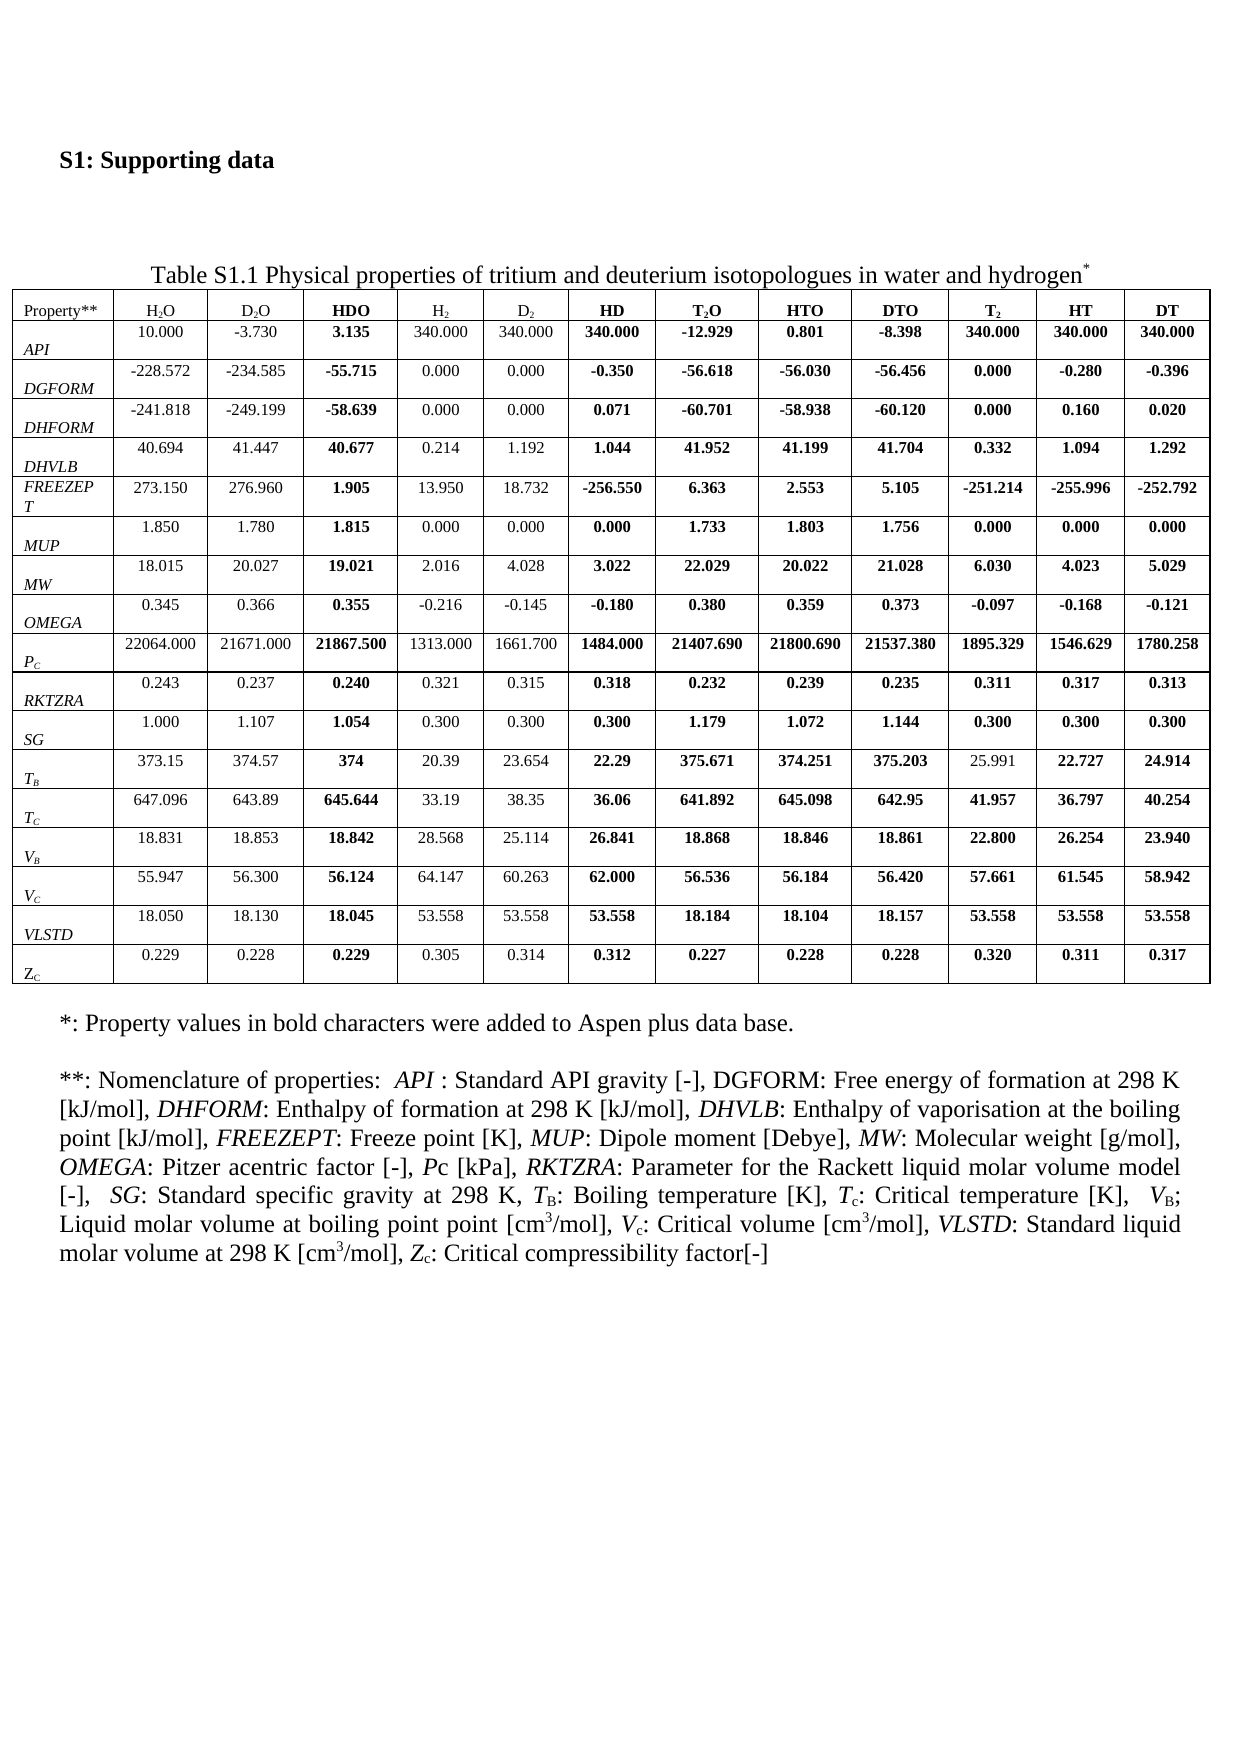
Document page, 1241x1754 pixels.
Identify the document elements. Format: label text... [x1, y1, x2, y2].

table_cell VB [13, 828, 113, 866]
table_cell 56.184 [759, 867, 851, 905]
table_cell 1.054 [304, 711, 397, 749]
table_cell -0.216 [398, 595, 483, 632]
table_cell 1.733 [656, 517, 758, 554]
table_cell 53.558 [1037, 906, 1124, 944]
table_cell 53.558 [398, 906, 483, 944]
table_cell -55.715 [304, 360, 397, 398]
table_cell 26.254 [1037, 828, 1124, 866]
table_cell 0.000 [949, 517, 1036, 554]
table_header HDO [304, 290, 397, 320]
table_cell 0.227 [656, 945, 758, 983]
text *: Property values in bold characters were added to Aspen plus data base. [59, 1008, 1181, 1037]
table_cell 21867.500 [304, 634, 397, 671]
table_cell 41.199 [759, 438, 851, 476]
table_cell 0.314 [484, 945, 568, 983]
table_cell 0.239 [759, 673, 851, 710]
table_cell 0.380 [656, 595, 758, 632]
table_cell 0.345 [114, 595, 207, 632]
table_cell 6.030 [949, 556, 1036, 593]
table_cell 374.251 [759, 750, 851, 788]
table_cell 20.027 [208, 556, 303, 593]
table_cell 340.000 [398, 321, 483, 359]
table_cell -228.572 [114, 360, 207, 398]
table_cell 18.853 [208, 828, 303, 866]
table_cell 21.028 [852, 556, 948, 593]
table_cell 1.144 [852, 711, 948, 749]
table_cell OMEGA [13, 595, 113, 632]
table_cell 1.905 [304, 477, 397, 516]
table_cell 55.947 [114, 867, 207, 905]
table_cell DGFORM [13, 360, 113, 398]
table_cell ZC [13, 945, 113, 983]
table_cell DHFORM [13, 399, 113, 437]
table_cell 53.558 [949, 906, 1036, 944]
table_cell 18.015 [114, 556, 207, 593]
table_cell -251.214 [949, 477, 1036, 516]
table_header HD [569, 290, 655, 320]
table_cell -58.639 [304, 399, 397, 437]
table_cell MW [13, 556, 113, 593]
table_cell 38.35 [484, 789, 568, 827]
table_cell 41.704 [852, 438, 948, 476]
table_cell 340.000 [569, 321, 655, 359]
table_cell 25.114 [484, 828, 568, 866]
table_cell 23.654 [484, 750, 568, 788]
table_cell 18.868 [656, 828, 758, 866]
table_cell 4.023 [1037, 556, 1124, 593]
table_cell -56.456 [852, 360, 948, 398]
table_header HT [1037, 290, 1124, 320]
table_cell 22.800 [949, 828, 1036, 866]
table_cell 1780.258 [1125, 634, 1209, 671]
table_cell 1546.629 [1037, 634, 1124, 671]
table_cell 26.841 [569, 828, 655, 866]
table_cell 3.135 [304, 321, 397, 359]
table_cell 2.016 [398, 556, 483, 593]
table_cell 57.661 [949, 867, 1036, 905]
table_cell -0.350 [569, 360, 655, 398]
table_cell 0.000 [484, 517, 568, 554]
table_header T2O [656, 290, 758, 320]
table_cell 0.300 [1125, 711, 1209, 749]
table_cell -0.396 [1125, 360, 1209, 398]
table_cell 36.797 [1037, 789, 1124, 827]
table_cell 40.677 [304, 438, 397, 476]
table_header HTO [759, 290, 851, 320]
table_cell 0.000 [398, 360, 483, 398]
table_cell 340.000 [484, 321, 568, 359]
table_cell 18.831 [114, 828, 207, 866]
table_cell 0.000 [484, 399, 568, 437]
table_cell -56.618 [656, 360, 758, 398]
table_cell -60.120 [852, 399, 948, 437]
table_cell VC [13, 867, 113, 905]
table_cell 13.950 [398, 477, 483, 516]
table_cell 5.029 [1125, 556, 1209, 593]
table_cell 1.094 [1037, 438, 1124, 476]
table_cell 0.000 [1037, 517, 1124, 554]
table_cell 21800.690 [759, 634, 851, 671]
table_cell 22.29 [569, 750, 655, 788]
table_cell 0.300 [569, 711, 655, 749]
table_cell 0.000 [484, 360, 568, 398]
table_cell TB [13, 750, 113, 788]
table_cell 642.95 [852, 789, 948, 827]
table_cell 18.184 [656, 906, 758, 944]
table_cell 1.072 [759, 711, 851, 749]
table_cell 0.373 [852, 595, 948, 632]
table_cell -12.929 [656, 321, 758, 359]
table_cell 18.104 [759, 906, 851, 944]
table_cell 0.240 [304, 673, 397, 710]
table_cell 0.312 [569, 945, 655, 983]
table_cell -8.398 [852, 321, 948, 359]
table_cell 0.315 [484, 673, 568, 710]
table_cell 0.228 [759, 945, 851, 983]
table_cell 64.147 [398, 867, 483, 905]
table_cell -58.938 [759, 399, 851, 437]
table_cell 10.000 [114, 321, 207, 359]
table_cell 0.229 [114, 945, 207, 983]
table_cell 53.558 [484, 906, 568, 944]
table_cell 0.300 [1037, 711, 1124, 749]
table_header DT [1125, 290, 1209, 320]
table_cell 1.756 [852, 517, 948, 554]
table_cell 56.124 [304, 867, 397, 905]
table_cell 20.022 [759, 556, 851, 593]
table_cell 18.130 [208, 906, 303, 944]
table_cell 18.157 [852, 906, 948, 944]
table_cell -252.792 [1125, 477, 1209, 516]
table_cell TC [13, 789, 113, 827]
table_cell 0.305 [398, 945, 483, 983]
table_cell 1.850 [114, 517, 207, 554]
table_cell -234.585 [208, 360, 303, 398]
table_cell 0.317 [1125, 945, 1209, 983]
table_cell 0.300 [949, 711, 1036, 749]
table_cell 0.332 [949, 438, 1036, 476]
table_cell 0.355 [304, 595, 397, 632]
table_cell 340.000 [949, 321, 1036, 359]
table_cell -3.730 [208, 321, 303, 359]
table_header DTO [852, 290, 948, 320]
table_cell 1895.329 [949, 634, 1036, 671]
table_cell 56.536 [656, 867, 758, 905]
table_cell 18.846 [759, 828, 851, 866]
table_cell 0.000 [949, 399, 1036, 437]
table_cell -60.701 [656, 399, 758, 437]
table_cell FREEZEPT [13, 477, 113, 516]
table_cell 0.160 [1037, 399, 1124, 437]
table_cell -255.996 [1037, 477, 1124, 516]
table_cell 647.096 [114, 789, 207, 827]
table_header Property** [13, 290, 113, 320]
table_cell 5.105 [852, 477, 948, 516]
table_cell 0.366 [208, 595, 303, 632]
table_cell -0.280 [1037, 360, 1124, 398]
table_cell 22.029 [656, 556, 758, 593]
table_header H2 [398, 290, 483, 320]
table_cell 340.000 [1125, 321, 1209, 359]
table_cell 40.254 [1125, 789, 1209, 827]
table_cell 0.000 [949, 360, 1036, 398]
table_cell 0.321 [398, 673, 483, 710]
table_cell SG [13, 711, 113, 749]
table_cell 1.292 [1125, 438, 1209, 476]
table_cell 41.952 [656, 438, 758, 476]
table_cell VLSTD [13, 906, 113, 944]
table_cell 21671.000 [208, 634, 303, 671]
table_cell 0.000 [569, 517, 655, 554]
table_cell 1.000 [114, 711, 207, 749]
table_cell -0.145 [484, 595, 568, 632]
table_cell -0.168 [1037, 595, 1124, 632]
table_header H2O [114, 290, 207, 320]
table_cell 0.232 [656, 673, 758, 710]
table_cell 0.071 [569, 399, 655, 437]
table_cell 0.320 [949, 945, 1036, 983]
table_cell 1661.700 [484, 634, 568, 671]
table_cell 3.022 [569, 556, 655, 593]
table_cell 25.991 [949, 750, 1036, 788]
table_cell 645.098 [759, 789, 851, 827]
table_cell MUP [13, 517, 113, 554]
table_cell -0.121 [1125, 595, 1209, 632]
table_cell 0.000 [398, 517, 483, 554]
table_cell 23.940 [1125, 828, 1209, 866]
table_cell 36.06 [569, 789, 655, 827]
table_cell 56.420 [852, 867, 948, 905]
table_cell 41.957 [949, 789, 1036, 827]
table_cell 33.19 [398, 789, 483, 827]
table_cell 0.300 [398, 711, 483, 749]
table_cell 374.57 [208, 750, 303, 788]
table_cell 53.558 [569, 906, 655, 944]
table_header D2 [484, 290, 568, 320]
table_cell 0.313 [1125, 673, 1209, 710]
table_cell 18.050 [114, 906, 207, 944]
table_cell 19.021 [304, 556, 397, 593]
table_cell 0.214 [398, 438, 483, 476]
table_cell 0.311 [1037, 945, 1124, 983]
table_cell 41.447 [208, 438, 303, 476]
table_cell -249.199 [208, 399, 303, 437]
table_cell DHVLB [13, 438, 113, 476]
table_cell API [13, 321, 113, 359]
table_cell 0.229 [304, 945, 397, 983]
table_cell 0.020 [1125, 399, 1209, 437]
table_cell 0.243 [114, 673, 207, 710]
table_cell 273.150 [114, 477, 207, 516]
table_cell -0.180 [569, 595, 655, 632]
table_cell 22.727 [1037, 750, 1124, 788]
text S1: Supporting data [59, 145, 1181, 174]
table_cell -56.030 [759, 360, 851, 398]
table_cell 375.671 [656, 750, 758, 788]
text Table S1.1 Physical properties of tritium and deuterium isotopologues in water and hydrogen* [59, 260, 1181, 289]
table_cell 53.558 [1125, 906, 1209, 944]
table_cell 62.000 [569, 867, 655, 905]
table_cell 24.914 [1125, 750, 1209, 788]
table_cell 4.028 [484, 556, 568, 593]
table_cell 0.000 [1125, 517, 1209, 554]
table_cell PC [13, 634, 113, 671]
table_cell 28.568 [398, 828, 483, 866]
table_cell 56.300 [208, 867, 303, 905]
table_cell -256.550 [569, 477, 655, 516]
table_cell 1.192 [484, 438, 568, 476]
table_cell 1313.000 [398, 634, 483, 671]
table_cell 1.107 [208, 711, 303, 749]
table_cell 21407.690 [656, 634, 758, 671]
table_cell 1.780 [208, 517, 303, 554]
table_cell -0.097 [949, 595, 1036, 632]
table_cell 0.000 [398, 399, 483, 437]
table_cell 373.15 [114, 750, 207, 788]
table_cell 276.960 [208, 477, 303, 516]
table_cell -241.818 [114, 399, 207, 437]
table_cell 60.263 [484, 867, 568, 905]
table_header D2O [208, 290, 303, 320]
table_header T2 [949, 290, 1036, 320]
table_cell 1.179 [656, 711, 758, 749]
table_cell 1484.000 [569, 634, 655, 671]
table_cell 6.363 [656, 477, 758, 516]
text **: Nomenclature of properties: API : Standard API gravity [-], DGFORM: Free energy of formation at 298 K [kJ/mol], DHFORM: Enthalpy of formation at 298 K [kJ/mol], DHVLB: Enthalpy of vaporisation at the boiling point [kJ/mol], FREEZEPT: Freeze point [K], MUP: Dipole moment [Debye], MW: Molecular weight [g/mol], OMEGA: Pitzer acentric factor [-], Pc [kPa], RKTZRA: Parameter for the Rackett liquid molar volume model [-], SG: Standard specific gravity at 298 K, TB: Boiling temperature [K], Tc: Critical temperature [K], VB; Liquid molar volume at boiling point point [cm3/mol], Vc: Critical volume [cm3/mol], VLSTD: Standard liquid molar volume at 298 K [cm3/mol], Zc: Critical compressibility factor[-] [59, 1066, 1181, 1267]
table_cell 2.553 [759, 477, 851, 516]
table_cell 0.311 [949, 673, 1036, 710]
table_cell 18.732 [484, 477, 568, 516]
table_cell 58.942 [1125, 867, 1209, 905]
table_cell 18.842 [304, 828, 397, 866]
table_cell 0.317 [1037, 673, 1124, 710]
table_cell 643.89 [208, 789, 303, 827]
table_cell 375.203 [852, 750, 948, 788]
table_cell 61.545 [1037, 867, 1124, 905]
table_cell 21537.380 [852, 634, 948, 671]
table_cell 340.000 [1037, 321, 1124, 359]
table_cell 0.228 [852, 945, 948, 983]
table_cell 374 [304, 750, 397, 788]
table_cell 40.694 [114, 438, 207, 476]
table_cell 18.861 [852, 828, 948, 866]
table_cell 0.300 [484, 711, 568, 749]
table_cell 0.318 [569, 673, 655, 710]
table_cell 0.237 [208, 673, 303, 710]
table_cell 645.644 [304, 789, 397, 827]
table_cell 0.228 [208, 945, 303, 983]
table_cell 0.801 [759, 321, 851, 359]
table_cell RKTZRA [13, 673, 113, 710]
table_cell 1.815 [304, 517, 397, 554]
table_cell 22064.000 [114, 634, 207, 671]
table_cell 641.892 [656, 789, 758, 827]
table_cell 0.359 [759, 595, 851, 632]
table_cell 1.044 [569, 438, 655, 476]
table_cell 18.045 [304, 906, 397, 944]
table_cell 1.803 [759, 517, 851, 554]
table_cell 0.235 [852, 673, 948, 710]
table_cell 20.39 [398, 750, 483, 788]
